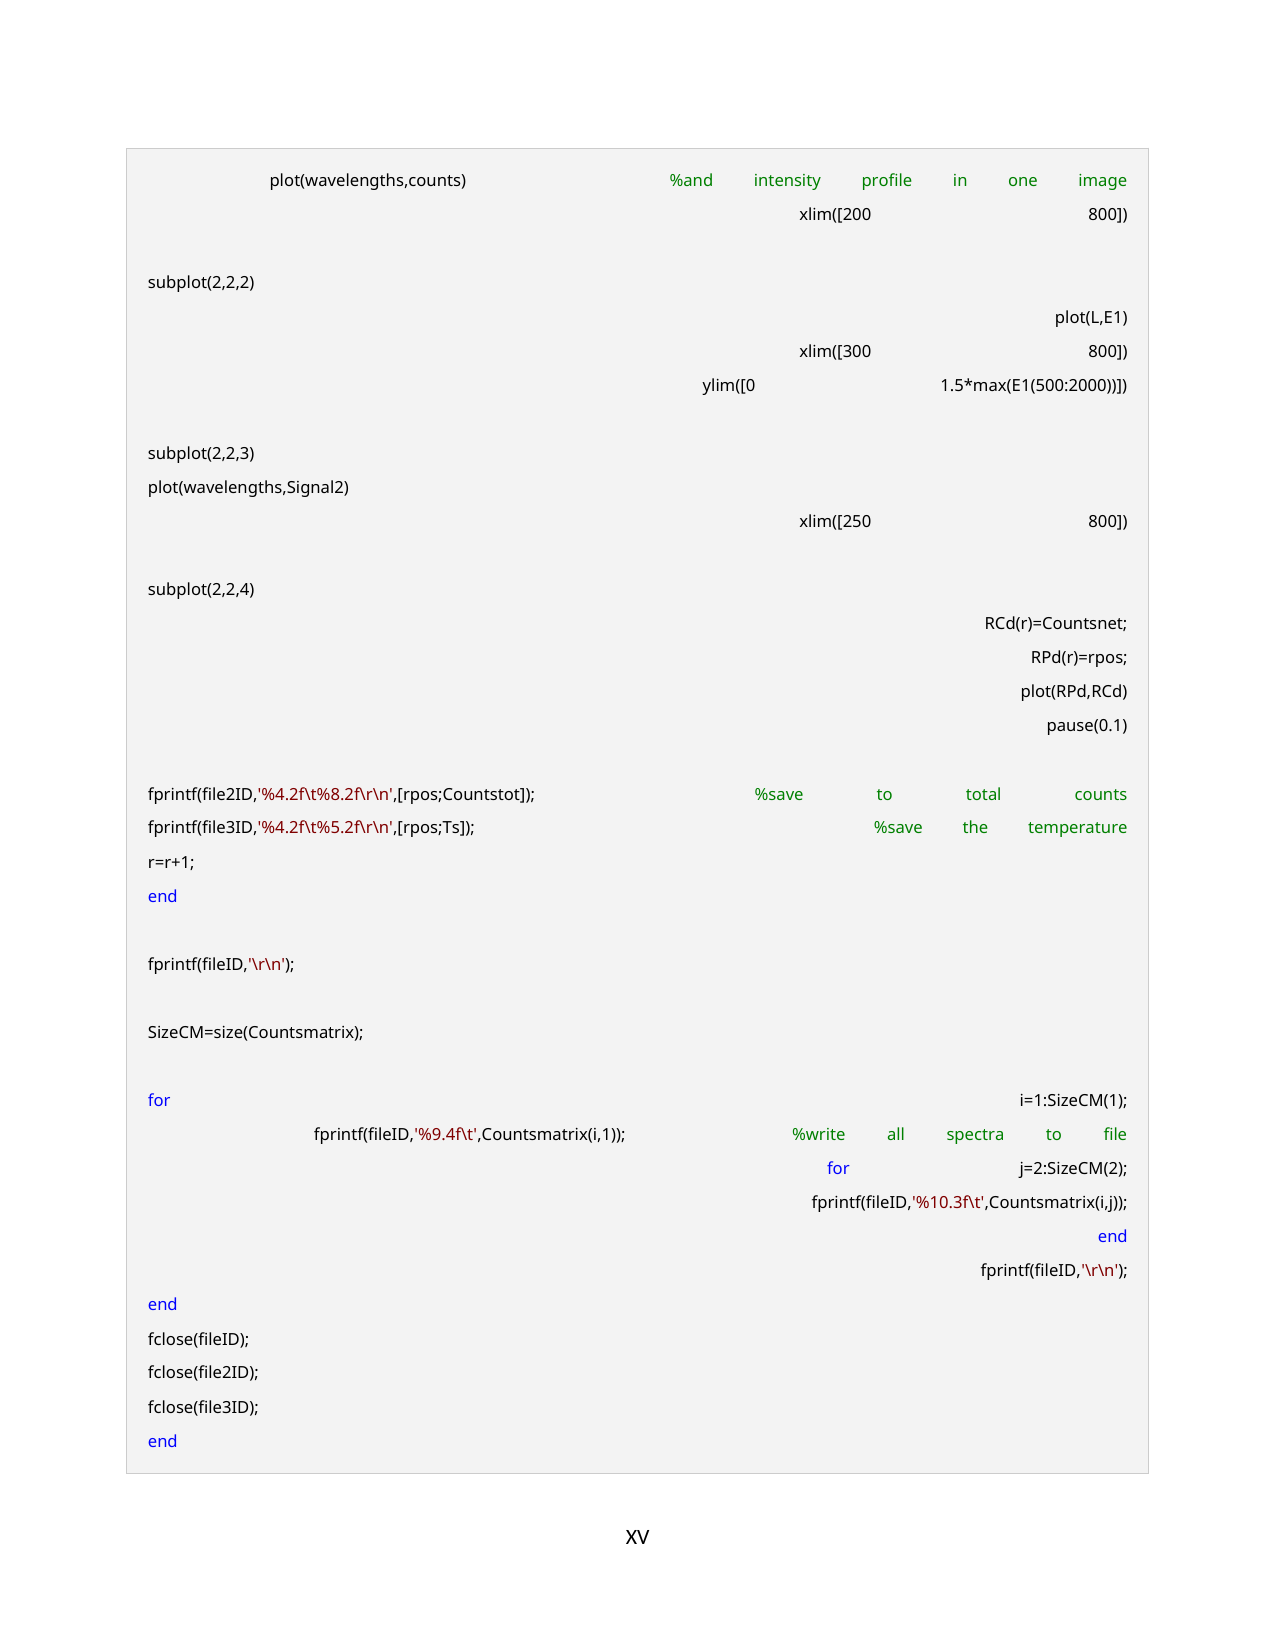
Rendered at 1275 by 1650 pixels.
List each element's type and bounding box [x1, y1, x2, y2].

text [127, 149, 1148, 1473]
